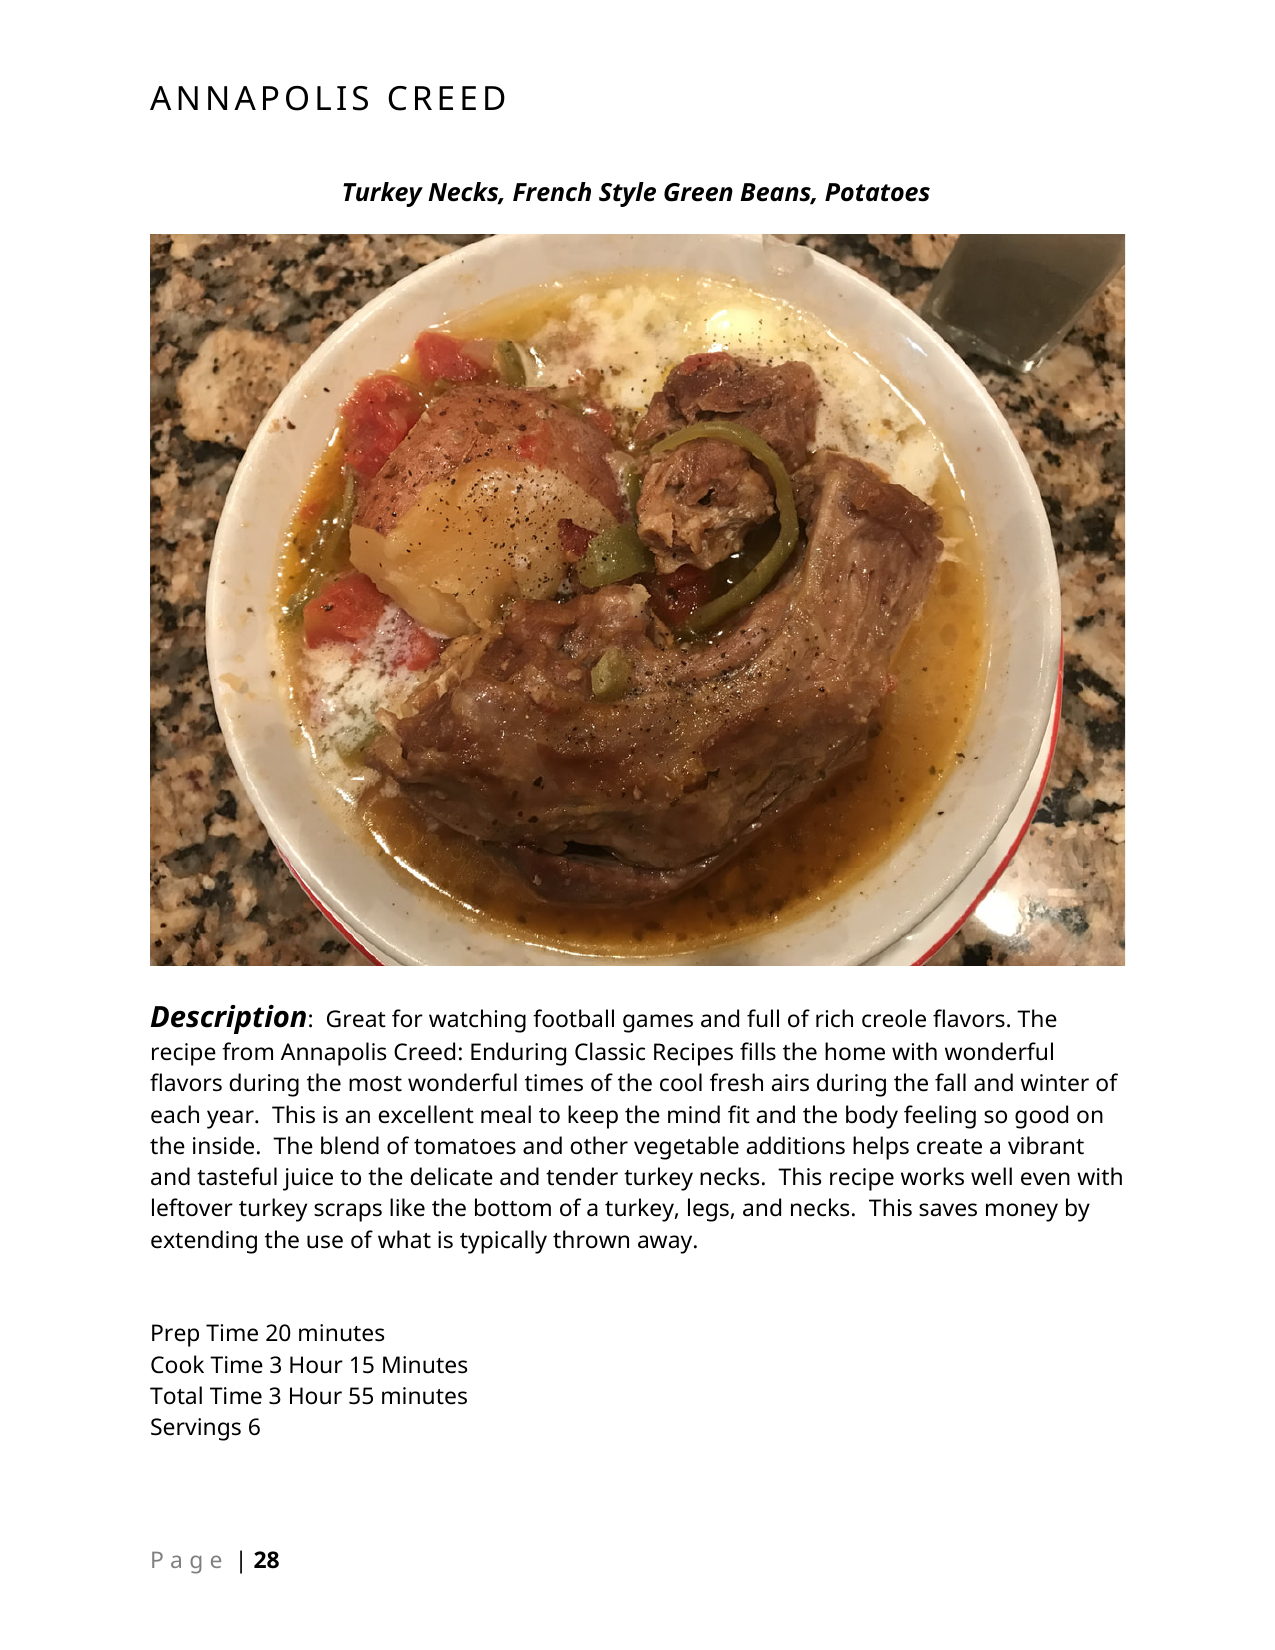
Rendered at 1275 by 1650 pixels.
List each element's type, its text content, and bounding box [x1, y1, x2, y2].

text Prep Time 20 minutes [150, 1317, 1125, 1348]
text Total Time 3 Hour 55 minutes [150, 1380, 1125, 1411]
text Servings 6 [150, 1411, 1125, 1442]
text Description: Great for watching football games and full of rich creole flavors. The recipe from Annapolis Creed: Enduring Classic Recipes fills the home with wonderful flavors during the most wonderful times of the cool fresh airs during the fall and winter of each year. This is an excellent meal to keep the mind fit and the body feeling so good on the inside. The blend of tomatoes and other vegetable additions helps create a vibrant and tasteful juice to the delicate and tender turkey necks. This recipe works well even with leftover turkey scraps like the bottom of a turkey, legs, and necks. This saves money by extending the use of what is typically thrown away. [150, 996, 1125, 1255]
subtitle Turkey Necks, French Style Green Beans, Potatoes [150, 175, 1125, 209]
picture [150, 234, 1125, 966]
text Cook Time 3 Hour 15 Minutes [150, 1348, 1125, 1380]
